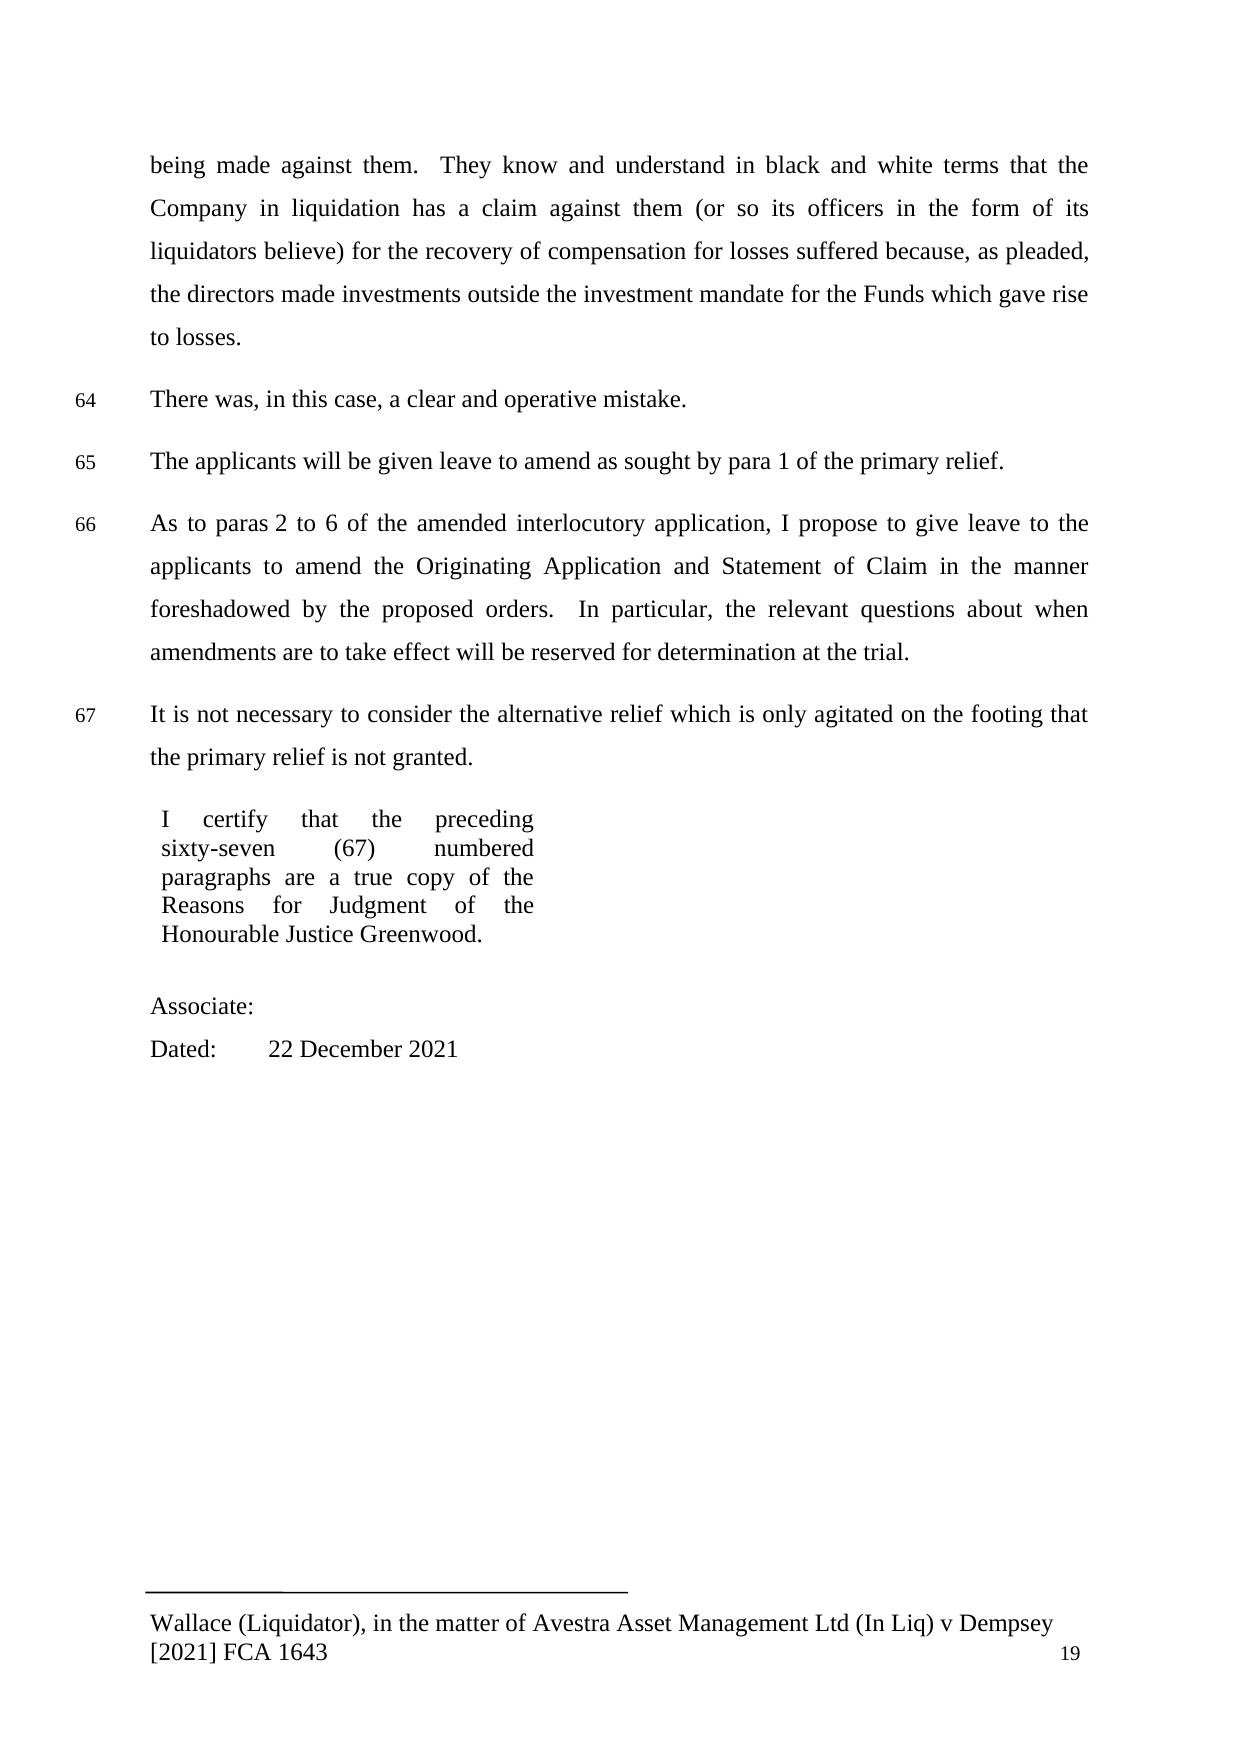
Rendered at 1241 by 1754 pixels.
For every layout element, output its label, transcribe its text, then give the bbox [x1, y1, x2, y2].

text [75, 150, 1090, 351]
table_header I certify that the preceding sixty-seven (67) numbered paragraphs are a true copy of the Reasons for Judgment of the Honourable Justice Greenwood. [150, 804, 545, 948]
text There was, in this case, a clear and operative mistake. [75, 384, 1090, 413]
text The applicants will be given leave to amend as sought by para 1 of the primary relief. [75, 446, 1090, 475]
text It is not necessary to consider the alternative relief which is only agitated on the footing that the primary relief is not granted. [75, 699, 1090, 771]
text Associate: [150, 991, 1090, 1020]
text As to paras 2 to 6 of the amended interlocutory application, I propose to give leave to the applicants to amend the Originating Application and Statement of Claim in the manner foreshadowed by the proposed orders. In particular, the relevant questions about when amendments are to take effect will be reserved for determination at the trial. [75, 508, 1090, 666]
text Dated: 22 December 2021 [150, 1034, 1090, 1063]
